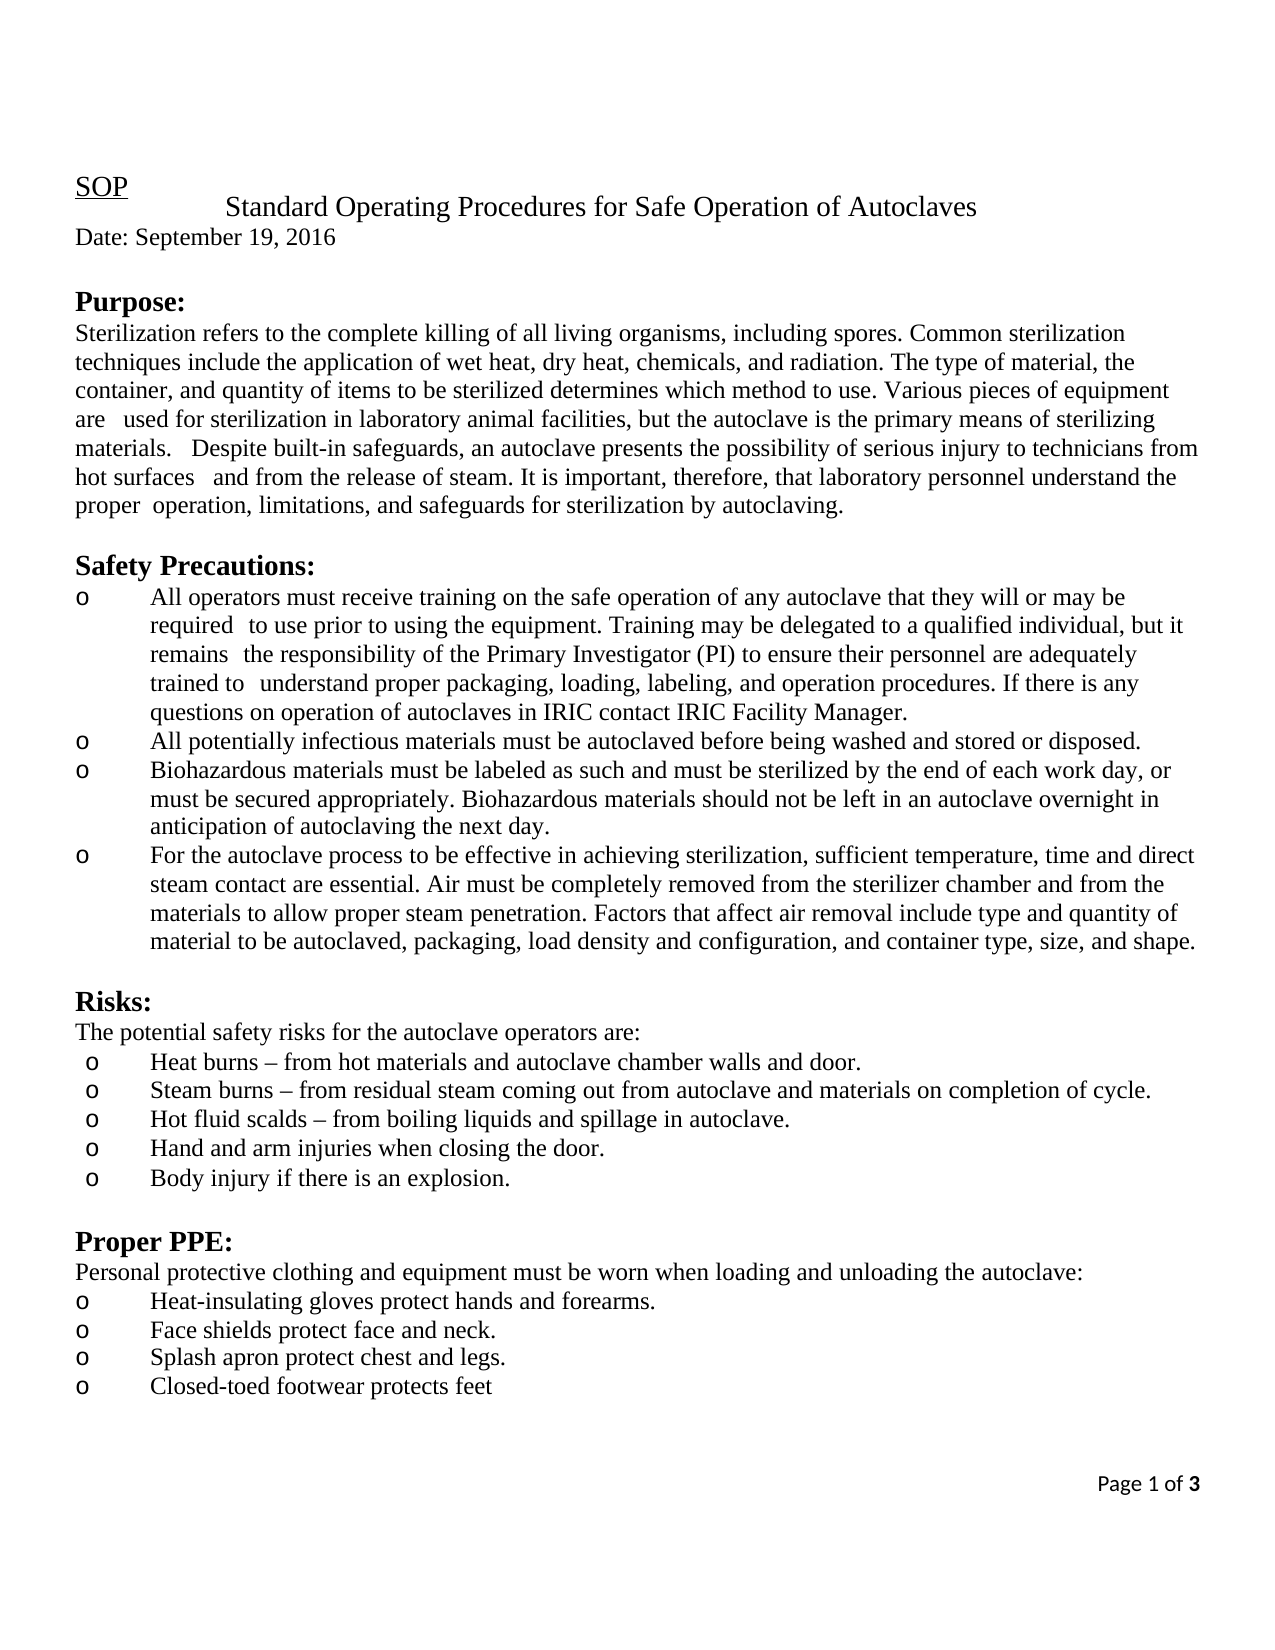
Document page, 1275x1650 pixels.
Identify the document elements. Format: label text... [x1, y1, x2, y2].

list Steam burns – from residual steam coming out from autoclave and materials on completion of cycle. [84, 1076, 1212, 1105]
subtitle Proper PPE: [75, 1224, 1212, 1258]
list All potentially infectious materials must be autoclaved before being washed and stored or disposed. [75, 726, 1212, 755]
list Heat-insulating gloves protect hands and forearms. [75, 1286, 1212, 1316]
list All operators must receive training on the safe operation of any autoclave that they will or may be required to use prior to using the equipment. Training may be delegated to a qualified individual, but it remains the responsibility of the Primary Investigator (PI) to ensure their personnel are adequately trained to understand proper packaging, loading, labeling, and operation procedures. If there is any questions on operation of autoclaves in IRIC contact IRIC Facility Manager. [75, 582, 1200, 726]
subtitle Purpose: [75, 285, 1212, 318]
list Body injury if there is an explosion. [84, 1162, 1212, 1192]
text Date: September 19, 2016 [75, 222, 1212, 251]
list Hand and arm injuries when closing the door. [84, 1133, 1212, 1162]
subtitle Safety Precautions: [75, 549, 1212, 582]
list For the autoclave process to be effective in achieving sterilization, sufficient temperature, time and direct steam contact are essential. Air must be completely removed from the sterilizer chamber and from the materials to allow proper steam penetration. Factors that affect air removal include type and quantity of material to be autoclaved, packaging, load density and configuration, and container type, size, and shape. [75, 841, 1200, 956]
text Sterilization refers to the complete killing of all living organisms, including spores. Common sterilization techniques include the application of wet heat, dry heat, chemicals, and radiation. The type of material, the container, and quantity of items to be sterilized determines which method to use. Various pieces of equipment are used for sterilization in laboratory animal facilities, but the autoclave is the primary means of sterilizing materials. Despite built-in safeguards, an autoclave presents the possibility of serious injury to technicians from hot surfaces and from the release of steam. It is important, therefore, that laboratory personnel understand the proper operation, limitations, and safeguards for sterilization by autoclaving. [75, 318, 1200, 519]
text The potential safety risks for the autoclave operators are: [75, 1018, 1200, 1046]
list Biohazardous materials must be labeled as such and must be sterilized by the end of each work day, or must be secured appropriately. Biohazardous materials should not be left in an autoclave overnight in anticipation of autoclaving the next day. [75, 755, 1176, 840]
list Face shields protect face and neck. o Splash apron protect chest and legs. o Closed-toed footwear protects feet [75, 1316, 508, 1402]
list Hot fluid scalds – from boiling liquids and spillage in autoclave. [84, 1105, 1212, 1133]
text Standard Operating Procedures for Safe Operation of Autoclaves [225, 189, 1212, 222]
subtitle SOP [75, 169, 193, 202]
list Heat burns – from hot materials and autoclave chamber walls and door. [84, 1046, 1212, 1076]
subtitle Risks: [75, 984, 1212, 1018]
text Personal protective clothing and equipment must be worn when loading and unloading the autoclave: [75, 1258, 1212, 1286]
